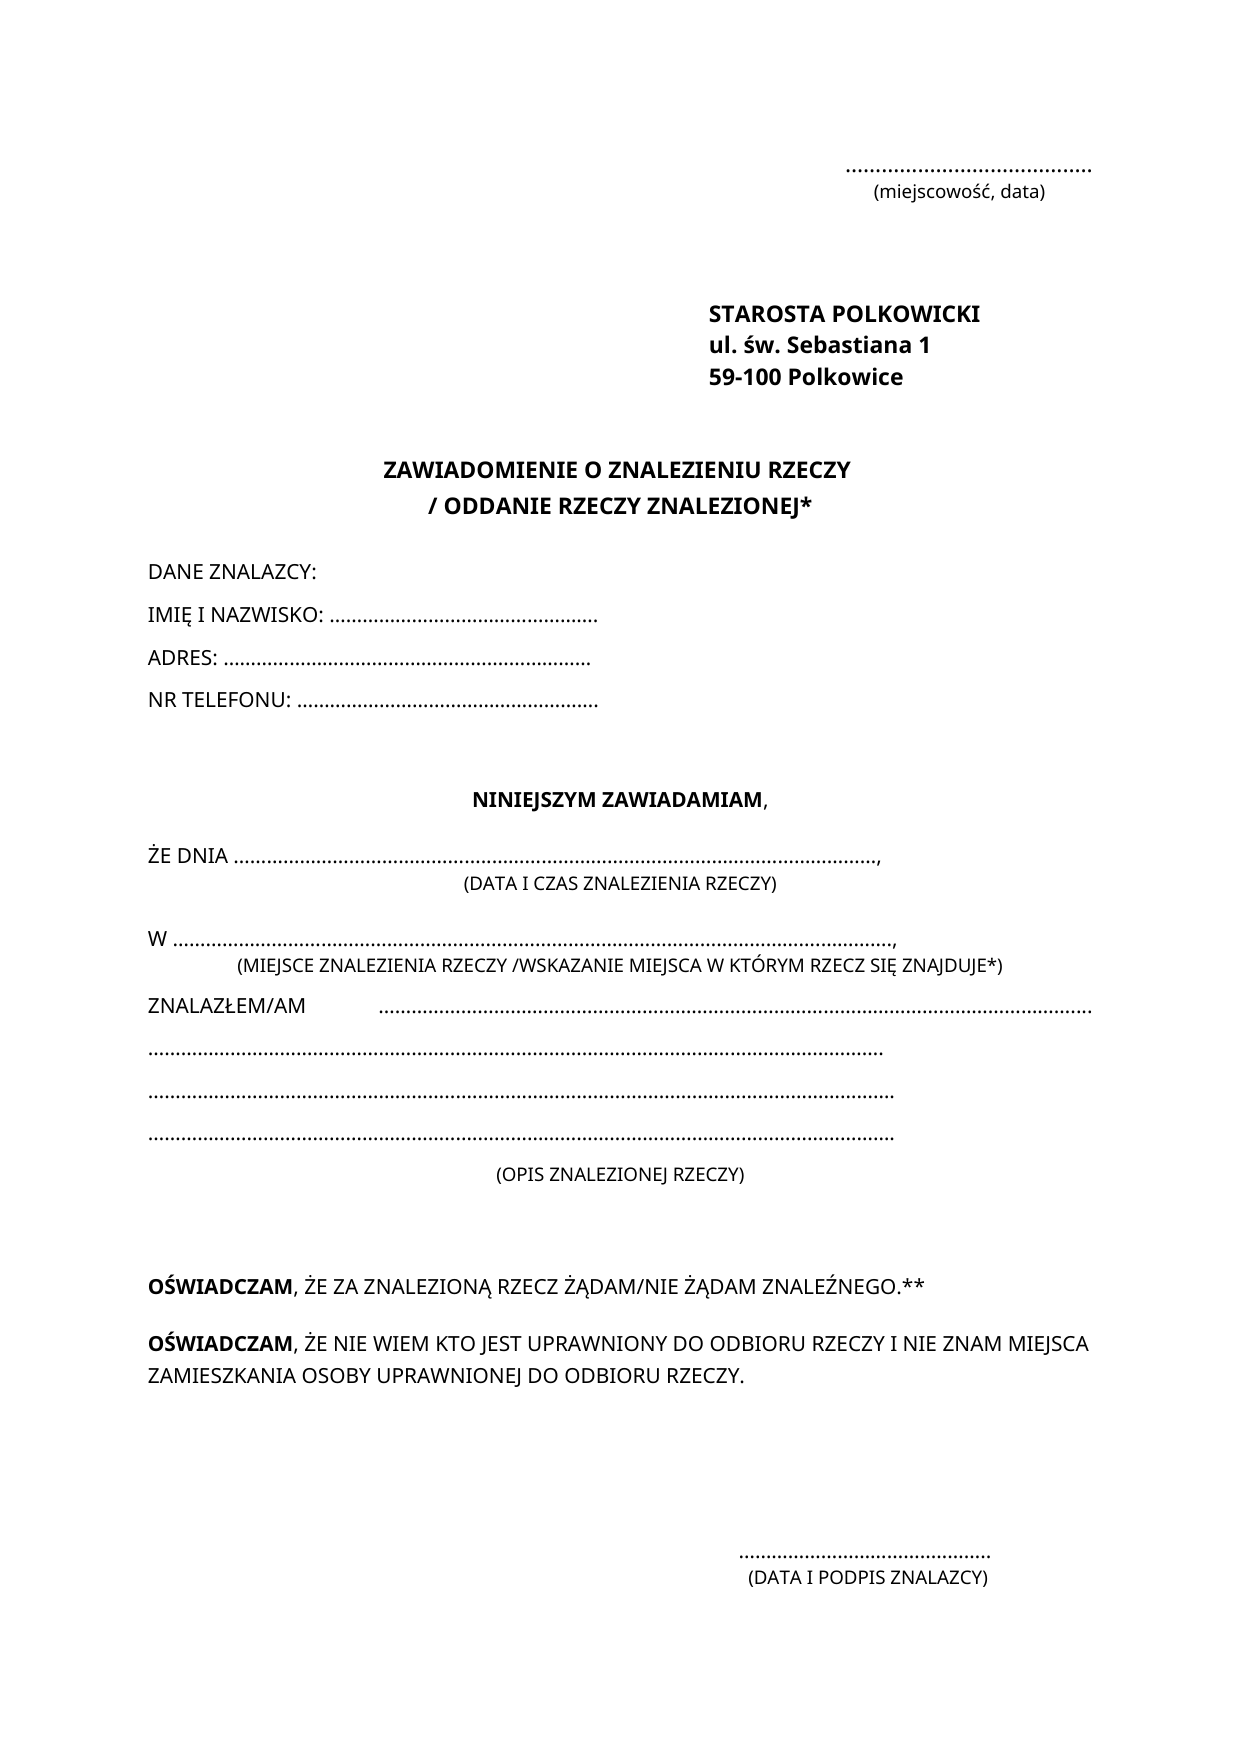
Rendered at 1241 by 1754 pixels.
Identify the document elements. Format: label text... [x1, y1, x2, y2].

text OŚWIADCZAM, ŻE ZA ZNALEZIONĄ RZECZ ŻĄDAM/NIE ŻĄDAM ZNALEŹNEGO.** [148, 1272, 1093, 1300]
text ŻE DNIA ………………………………………..………………………….…………………………………, [148, 813, 1093, 870]
text ……………………………..……….. [738, 1536, 1093, 1565]
text NR TELEFONU: ………………………………………………. [148, 685, 1093, 714]
text ZNALAZŁEM/AM ……………………………………………………………………………………………………………….... ……………………………………………….……………………………………………………………………. ………………………………………………...……………………………………………………………………. ………………………………………………...……………………………………………………………………. [148, 991, 1093, 1147]
text STAROSTA POLKOWICKI [709, 298, 1093, 329]
text ZAWIADOMIENIE O ZNALEZIENIU RZECZY / ODDANIE RZECZY ZNALEZIONEJ* [148, 454, 1093, 522]
text IMIĘ I NAZWISKO: …………………………………………. [148, 600, 1093, 628]
text (DATA I PODPIS ZNALAZCY) [738, 1565, 1093, 1590]
text NINIEJSZYM ZAWIADAMIAM, [148, 785, 1093, 813]
text 59-100 Polkowice [709, 361, 1093, 392]
text ul. św. Sebastiana 1 [709, 329, 1093, 361]
text ………………………………….. [148, 148, 1093, 179]
text DANE ZNALAZCY: [148, 557, 1093, 586]
text ADRES: ………………………………………….……………… [148, 643, 1093, 671]
text (DATA I CZAS ZNALEZIENIA RZECZY) [148, 870, 1093, 896]
text W ……………………………………………………………………………………………………….…………., [148, 896, 1093, 952]
text (OPIS ZNALEZIONEJ RZECZY) [148, 1161, 1093, 1187]
text (MIEJSCE ZNALEZIENIA RZECZY /WSKAZANIE MIEJSCA W KTÓRYM RZECZ SIĘ ZNAJDUJE*) [148, 952, 1093, 978]
text (miejscowość, data) [738, 179, 1093, 204]
text OŚWIADCZAM, ŻE NIE WIEM KTO JEST UPRAWNIONY DO ODBIORU RZECZY I NIE ZNAM MIEJSCA ZAMIESZKANIA OSOBY UPRAWNIONEJ DO ODBIORU RZECZY. [148, 1329, 1093, 1390]
